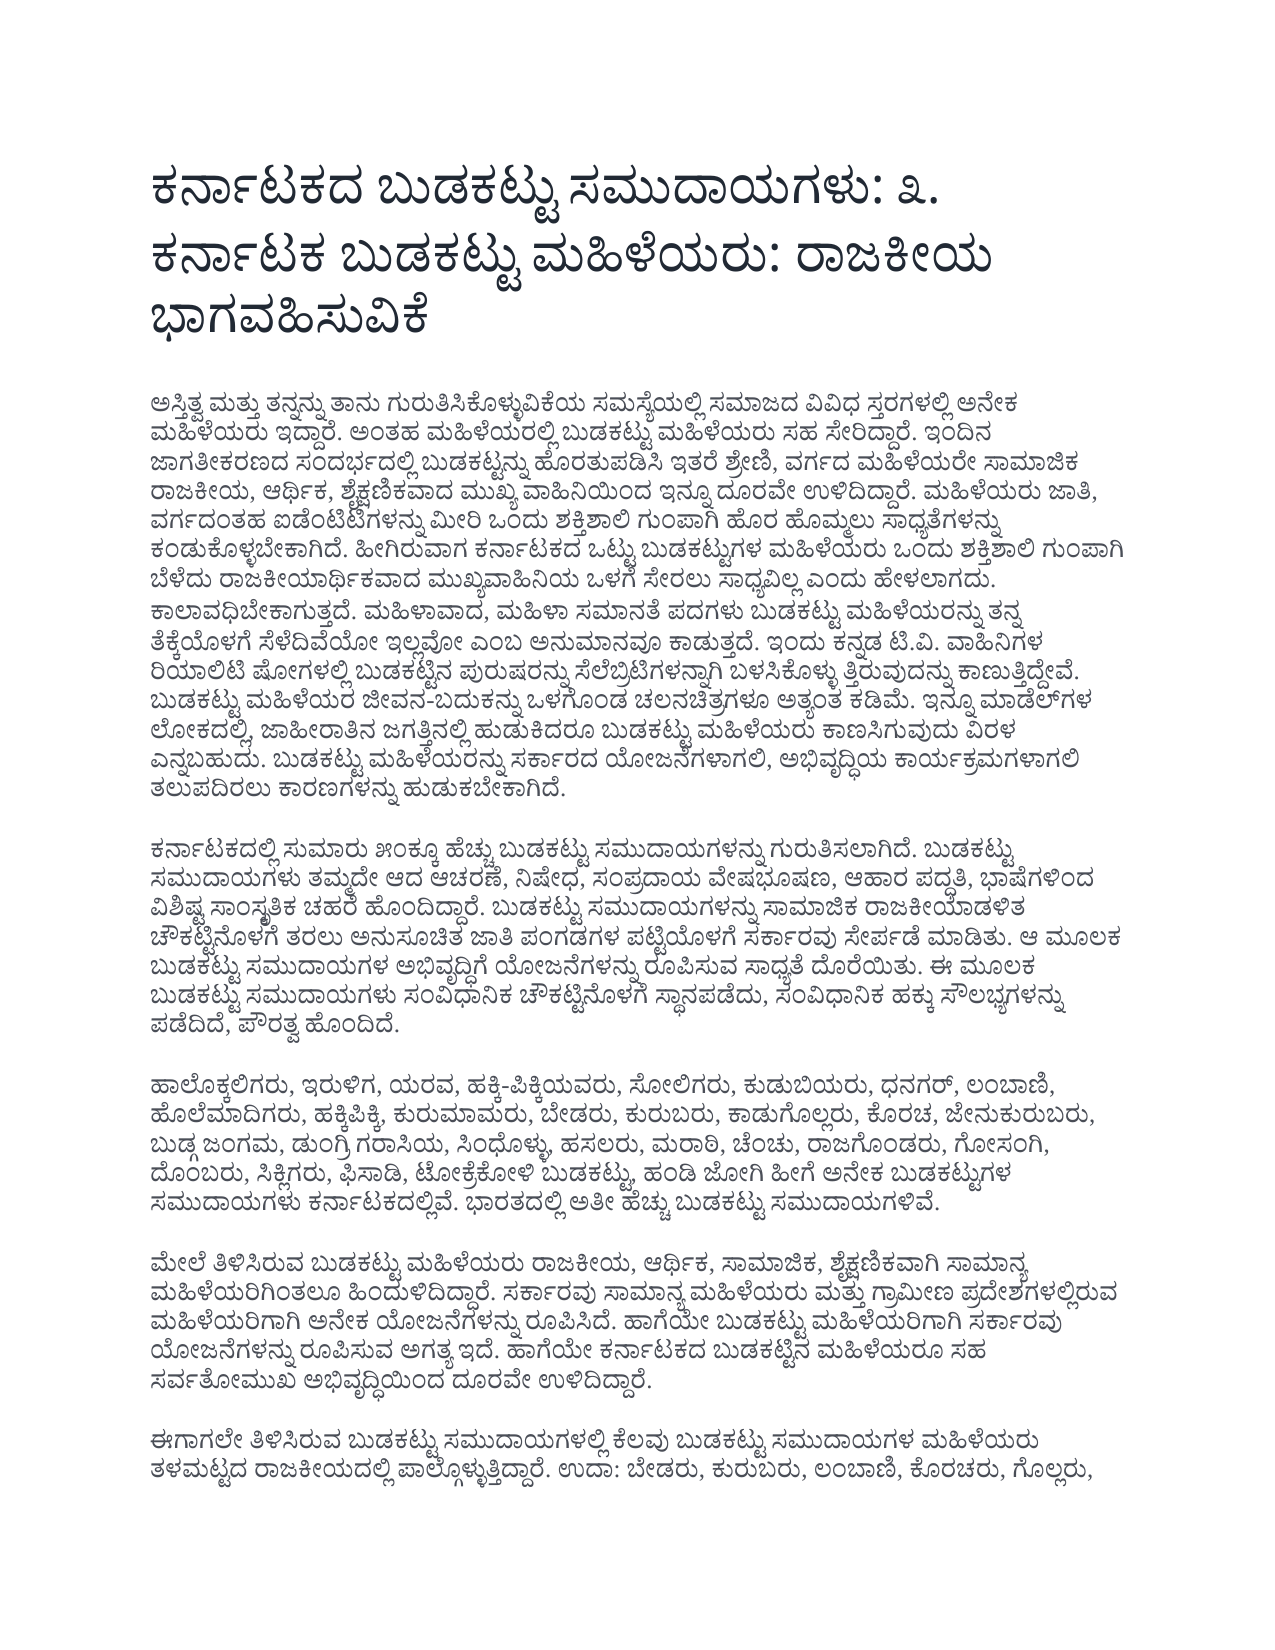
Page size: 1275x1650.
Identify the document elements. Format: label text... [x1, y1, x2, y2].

text ಅಸ್ತಿತ್ವ ಮತ್ತು ತನ್ನನ್ನು ತಾನು ಗುರುತಿಸಿಕೊಳ್ಳುವಿಕೆಯ ಸಮಸ್ಯೆಯಲ್ಲಿ ಸಮಾಜದ ವಿವಿಧ ಸ್ತರಗಳಲ್ಲಿ ಅನೇಕ ಮಹಿಳೆಯರು ಇದ್ದಾರೆ. ಅಂತಹ ಮಹಿಳೆಯರಲ್ಲಿ ಬುಡಕಟ್ಟು ಮಹಿಳೆಯರು ಸಹ ಸೇರಿದ್ದಾರೆ. ಇಂದಿನ ಜಾಗತೀಕರಣದ ಸಂದರ್ಭದಲ್ಲಿ ಬುಡಕಟ್ಟನ್ನು ಹೊರತುಪಡಿಸಿ ಇತರೆ ಶ್ರೇಣಿ, ವರ್ಗದ ಮಹಿಳೆಯರೇ ಸಾಮಾಜಿಕ ರಾಜಕೀಯ, ಆರ್ಥಿಕ, ಶೈಕ್ಷಣಿಕವಾದ ಮುಖ್ಯ ವಾಹಿನಿಯಿಂದ ಇನ್ನೂ ದೂರವೇ ಉಳಿದಿದ್ದಾರೆ. ಮಹಿಳೆಯರು ಜಾತಿ, ವರ್ಗದಂತಹ ಐಡೆಂಟಿಟಿಗಳನ್ನು ಮೀರಿ ಒಂದು ಶಕ್ತಿಶಾಲಿ ಗುಂಪಾಗಿ ಹೊರ ಹೊಮ್ಮಲು ಸಾಧ್ಯತೆಗಳನ್ನು ಕಂಡುಕೊಳ್ಳಬೇಕಾಗಿದೆ. ಹೀಗಿರುವಾಗ ಕರ್ನಾಟಕದ ಒಟ್ಟು ಬುಡಕಟ್ಟುಗಳ ಮಹಿಳೆಯರು ಒಂದು ಶಕ್ತಿಶಾಲಿ ಗುಂಪಾಗಿ ಬೆಳೆದು ರಾಜಕೀಯಾರ್ಥಿಕವಾದ ಮುಖ್ಯವಾಹಿನಿಯ ಒಳಗೆ ಸೇರಲು ಸಾಧ್ಯವಿಲ್ಲ ಎಂದು ಹೇಳಲಾಗದು. ಕಾಲಾವಧಿಬೇಕಾಗುತ್ತದೆ. ಮಹಿಳಾವಾದ, ಮಹಿಳಾ ಸಮಾನತೆ ಪದಗಳು ಬುಡಕಟ್ಟು ಮಹಿಳೆಯರನ್ನು ತನ್ನ ತೆಕ್ಕೆಯೊಳಗೆ ಸೆಳೆದಿವೆಯೋ ಇಲ್ಲವೋ ಎಂಬ ಅನುಮಾನವೂ ಕಾಡುತ್ತದೆ. ಇಂದು ಕನ್ನಡ ಟಿ.ವಿ. ವಾಹಿನಿಗಳ ರಿಯಾಲಿಟಿ ಷೋಗಳಲ್ಲಿ ಬುಡಕಟ್ಟಿನ ಪುರುಷರನ್ನು ಸೆಲೆಬ್ರಿಟಿಗಳನ್ನಾಗಿ ಬಳಸಿಕೊಳ್ಳು ತ್ತಿರುವುದನ್ನು ಕಾಣುತ್ತಿದ್ದೇವೆ. ಬುಡಕಟ್ಟು ಮಹಿಳೆಯರ ಜೀವನ-ಬದುಕನ್ನು ಒಳಗೊಂಡ ಚಲನಚಿತ್ರಗಳೂ ಅತ್ಯಂತ ಕಡಿಮೆ. ಇನ್ನೂ ಮಾಡೆಲ್‌ಗಳ ಲೋಕದಲ್ಲಿ, ಜಾಹೀರಾತಿನ ಜಗತ್ತಿನಲ್ಲಿ ಹುಡುಕಿದರೂ ಬುಡಕಟ್ಟು ಮಹಿಳೆಯರು ಕಾಣಸಿಗುವುದು ವಿರಳ ಎನ್ನಬಹುದು. ಬುಡಕಟ್ಟು ಮಹಿಳೆಯರನ್ನು ಸರ್ಕಾರದ ಯೋಜನೆಗಳಾಗಲಿ, ಅಭಿವೃದ್ಧಿಯ ಕಾರ್ಯಕ್ರಮಗಳಾಗಲಿ ತಲುಪದಿರಲು ಕಾರಣಗಳನ್ನು ಹುಡುಕಬೇಕಾಗಿದೆ. [150, 388, 1125, 803]
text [150, 1425, 1125, 1484]
text ಮೇಲೆ ತಿಳಿಸಿರುವ ಬುಡಕಟ್ಟು ಮಹಿಳೆಯರು ರಾಜಕೀಯ, ಆರ್ಥಿಕ, ಸಾಮಾಜಿಕ, ಶೈಕ್ಷಣಿಕವಾಗಿ ಸಾಮಾನ್ಯ ಮಹಿಳೆಯರಿಗಿಂತಲೂ ಹಿಂದುಳಿದಿದ್ದಾರೆ. ಸರ್ಕಾರವು ಸಾಮಾನ್ಯ ಮಹಿಳೆಯರು ಮತ್ತು ಗ್ರಾಮೀಣ ಪ್ರದೇಶಗಳಲ್ಲಿರುವ ಮಹಿಳೆಯರಿಗಾಗಿ ಅನೇಕ ಯೋಜನೆಗಳನ್ನು ರೂಪಿಸಿದೆ. ಹಾಗೆಯೇ ಬುಡಕಟ್ಟು ಮಹಿಳೆಯರಿಗಾಗಿ ಸರ್ಕಾರವು ಯೋಜನೆಗಳನ್ನು ರೂಪಿಸುವ ಅಗತ್ಯ ಇದೆ. ಹಾಗೆಯೇ ಕರ್ನಾಟಕದ ಬುಡಕಟ್ಟಿನ ಮಹಿಳೆಯರೂ ಸಹ ಸರ್ವತೋಮುಖ ಅಭಿವೃದ್ಧಿಯಿಂದ ದೂರವೇ ಉಳಿದಿದ್ದಾರೆ. [150, 1248, 1125, 1394]
text ಹಾಲೊಕ್ಕಲಿಗರು, ಇರುಳಿಗ, ಯರವ, ಹಕ್ಕಿ-ಪಿಕ್ಕಿಯವರು, ಸೋಲಿಗರು, ಕುಡುಬಿಯರು, ಧನಗರ್, ಲಂಬಾಣಿ, ಹೊಲೆಮಾದಿಗರು, ಹಕ್ಕಿಪಿಕ್ಕಿ, ಕುರುಮಾಮರು, ಬೇಡರು, ಕುರುಬರು, ಕಾಡುಗೊಲ್ಲರು, ಕೊರಚ, ಜೇನುಕುರುಬರು, ಬುಡ್ಗ ಜಂಗಮ, ಡುಂಗ್ರಿ ಗರಾಸಿಯ, ಸಿಂಧೊಳ್ಳು, ಹಸಲರು, ಮರಾಠಿ, ಚೆಂಚು, ರಾಜಗೊಂಡರು, ಗೋಸಂಗಿ, ದೊಂಬರು, ಸಿಕ್ಲಿಗರು, ಫಿಸಾಡಿ, ಟೋಕ್ರೆಕೋಳಿ ಬುಡಕಟ್ಟು, ಹಂಡಿ ಜೋಗಿ ಹೀಗೆ ಅನೇಕ ಬುಡಕಟ್ಟುಗಳ ಸಮುದಾಯಗಳು ಕರ್ನಾಟಕದಲ್ಲಿವೆ. ಭಾರತದಲ್ಲಿ ಅತೀ ಹೆಚ್ಚು ಬುಡಕಟ್ಟು ಸಮುದಾಯಗಳಿವೆ. [150, 1070, 1125, 1216]
text ಕರ್ನಾಟಕದಲ್ಲಿ ಸುಮಾರು ೫೦ಕ್ಕೂ ಹೆಚ್ಚು ಬುಡಕಟ್ಟು ಸಮುದಾಯಗಳನ್ನು ಗುರುತಿಸಲಾಗಿದೆ. ಬುಡಕಟ್ಟು ಸಮುದಾಯಗಳು ತಮ್ಮದೇ ಆದ ಆಚರಣೆ, ನಿಷೇಧ, ಸಂಪ್ರದಾಯ ವೇಷಭೂಷಣ, ಆಹಾರ ಪದ್ಧತಿ, ಭಾಷೆಗಳಿಂದ ವಿಶಿಷ್ಟ ಸಾಂಸ್ಕೃತಿಕ ಚಹರೆ ಹೊಂದಿದ್ದಾರೆ. ಬುಡಕಟ್ಟು ಸಮುದಾಯಗಳನ್ನು ಸಾಮಾಜಿಕ ರಾಜಕೀಯಾಡಳಿತ ಚೌಕಟ್ಟಿನೊಳಗೆ ತರಲು ಅನುಸೂಚಿತ ಜಾತಿ ಪಂಗಡಗಳ ಪಟ್ಟಿಯೊಳಗೆ ಸರ್ಕಾರವು ಸೇರ್ಪಡೆ ಮಾಡಿತು. ಆ ಮೂಲಕ ಬುಡಕಟ್ಟು ಸಮುದಾಯಗಳ ಅಭಿವೃದ್ಧಿಗೆ ಯೋಜನೆಗಳನ್ನು ರೂಪಿಸುವ ಸಾಧ್ಯತೆ ದೊರೆಯಿತು. ಈ ಮೂಲಕ ಬುಡಕಟ್ಟು ಸಮುದಾಯಗಳು ಸಂವಿಧಾನಿಕ ಚೌಕಟ್ಟಿನೊಳಗೆ ಸ್ಥಾನಪಡೆದು, ಸಂವಿಧಾನಿಕ ಹಕ್ಕು ಸೌಲಭ್ಯಗಳನ್ನು ಪಡೆದಿದೆ, ಪೌರತ್ವ ಹೊಂದಿದೆ. [150, 834, 1125, 1039]
text ಕರ್ನಾಟಕದ ಬುಡಕಟ್ಟು ಸಮುದಾಯಗಳು: ೩. ಕರ್ನಾಟಕ ಬುಡಕಟ್ಟು ಮಹಿಳೆಯರು: ರಾಜಕೀಯ ಭಾಗವಹಿಸುವಿಕೆ [150, 150, 1125, 344]
